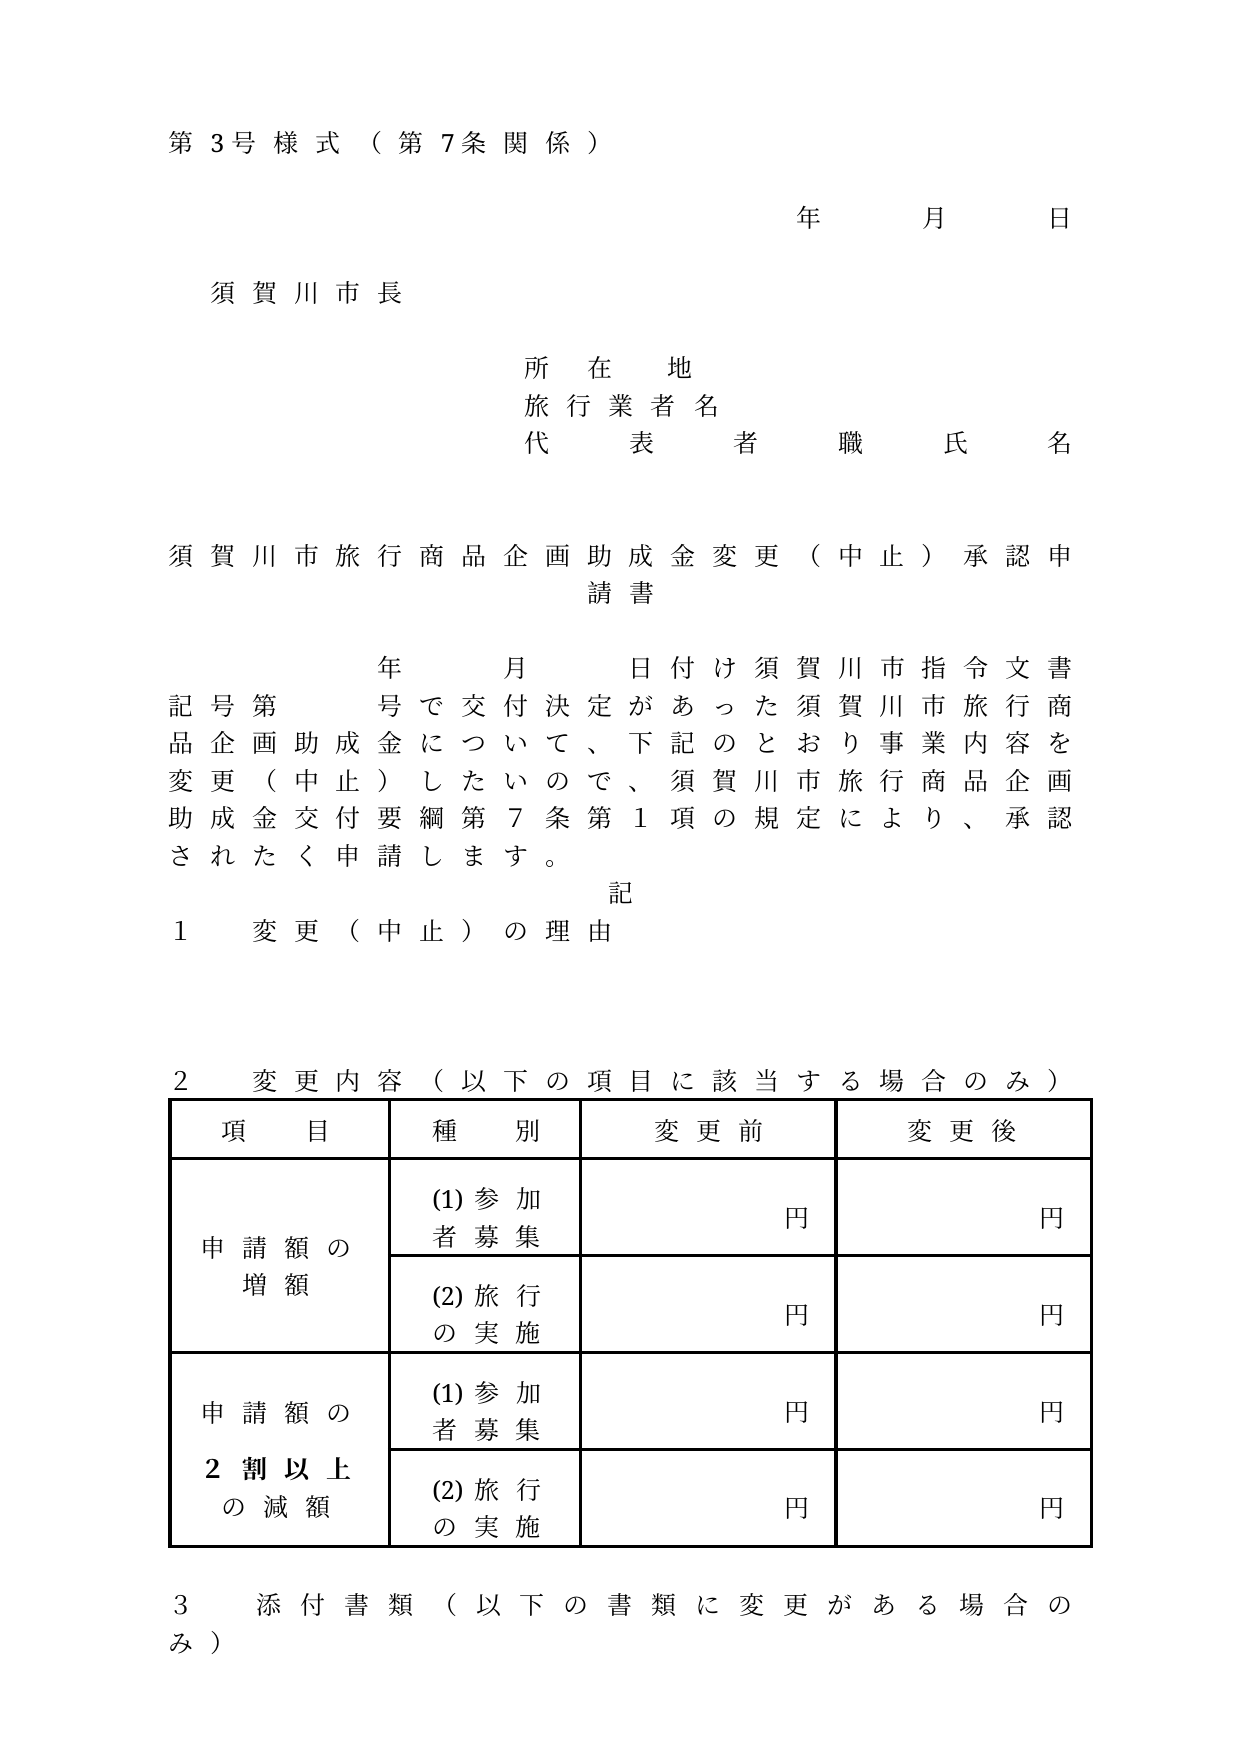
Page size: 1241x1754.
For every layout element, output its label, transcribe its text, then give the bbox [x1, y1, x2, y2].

table_cell 円 [838, 1257, 1090, 1351]
text １ 変更（中止）の理由 [168, 911, 1089, 948]
text 代表者職氏名 [507, 423, 1089, 498]
table_cell 申請額の増額 [172, 1160, 388, 1351]
table_cell (1)参加者募集 [391, 1160, 579, 1254]
table_cell 円 [582, 1354, 834, 1448]
table_header 項 目 [172, 1101, 388, 1157]
table_cell (2)旅行の実施 [391, 1257, 579, 1351]
table_cell (1)参加者募集 [391, 1354, 579, 1448]
table_header 変更後 [838, 1101, 1090, 1157]
text ３ 添付書類（以下の書類に変更がある場合のみ） [168, 1585, 1089, 1660]
text ２ 変更内容（以下の項目に該当する場合のみ） [168, 1061, 1089, 1098]
text 年 月 日 [168, 198, 1089, 236]
text 記 [168, 873, 1089, 911]
table_cell 円 [838, 1160, 1090, 1254]
text 第3号様式（第7条関係） [168, 123, 1089, 161]
table_cell 円 [582, 1160, 834, 1254]
table_header 種 別 [391, 1101, 579, 1157]
table_cell 円 [838, 1354, 1090, 1448]
text 年 月 日付け須賀川市指令文書記号第 号で交付決定があった須賀川市旅行商品企画助成金について、下記のとおり事業内容を変更（中止）したいので、須賀川市旅行商品企画助成金交付要綱第７条第１項の規定により、承認されたく申請します。 [168, 648, 1089, 873]
table_cell 円 [838, 1451, 1090, 1545]
table_cell 円 [582, 1451, 834, 1545]
text 須賀川市長 [168, 273, 1089, 311]
text 旅行業者名 [507, 386, 1089, 423]
table_cell (2)旅行の実施 [391, 1451, 579, 1545]
text 所在地 [507, 348, 1089, 386]
text 須賀川市旅行商品企画助成金変更（中止）承認申請書 [168, 536, 1089, 611]
table_header 変更前 [582, 1101, 834, 1157]
table_cell 円 [582, 1257, 834, 1351]
table_cell 申請額の ２割以上の減額 [172, 1354, 388, 1545]
